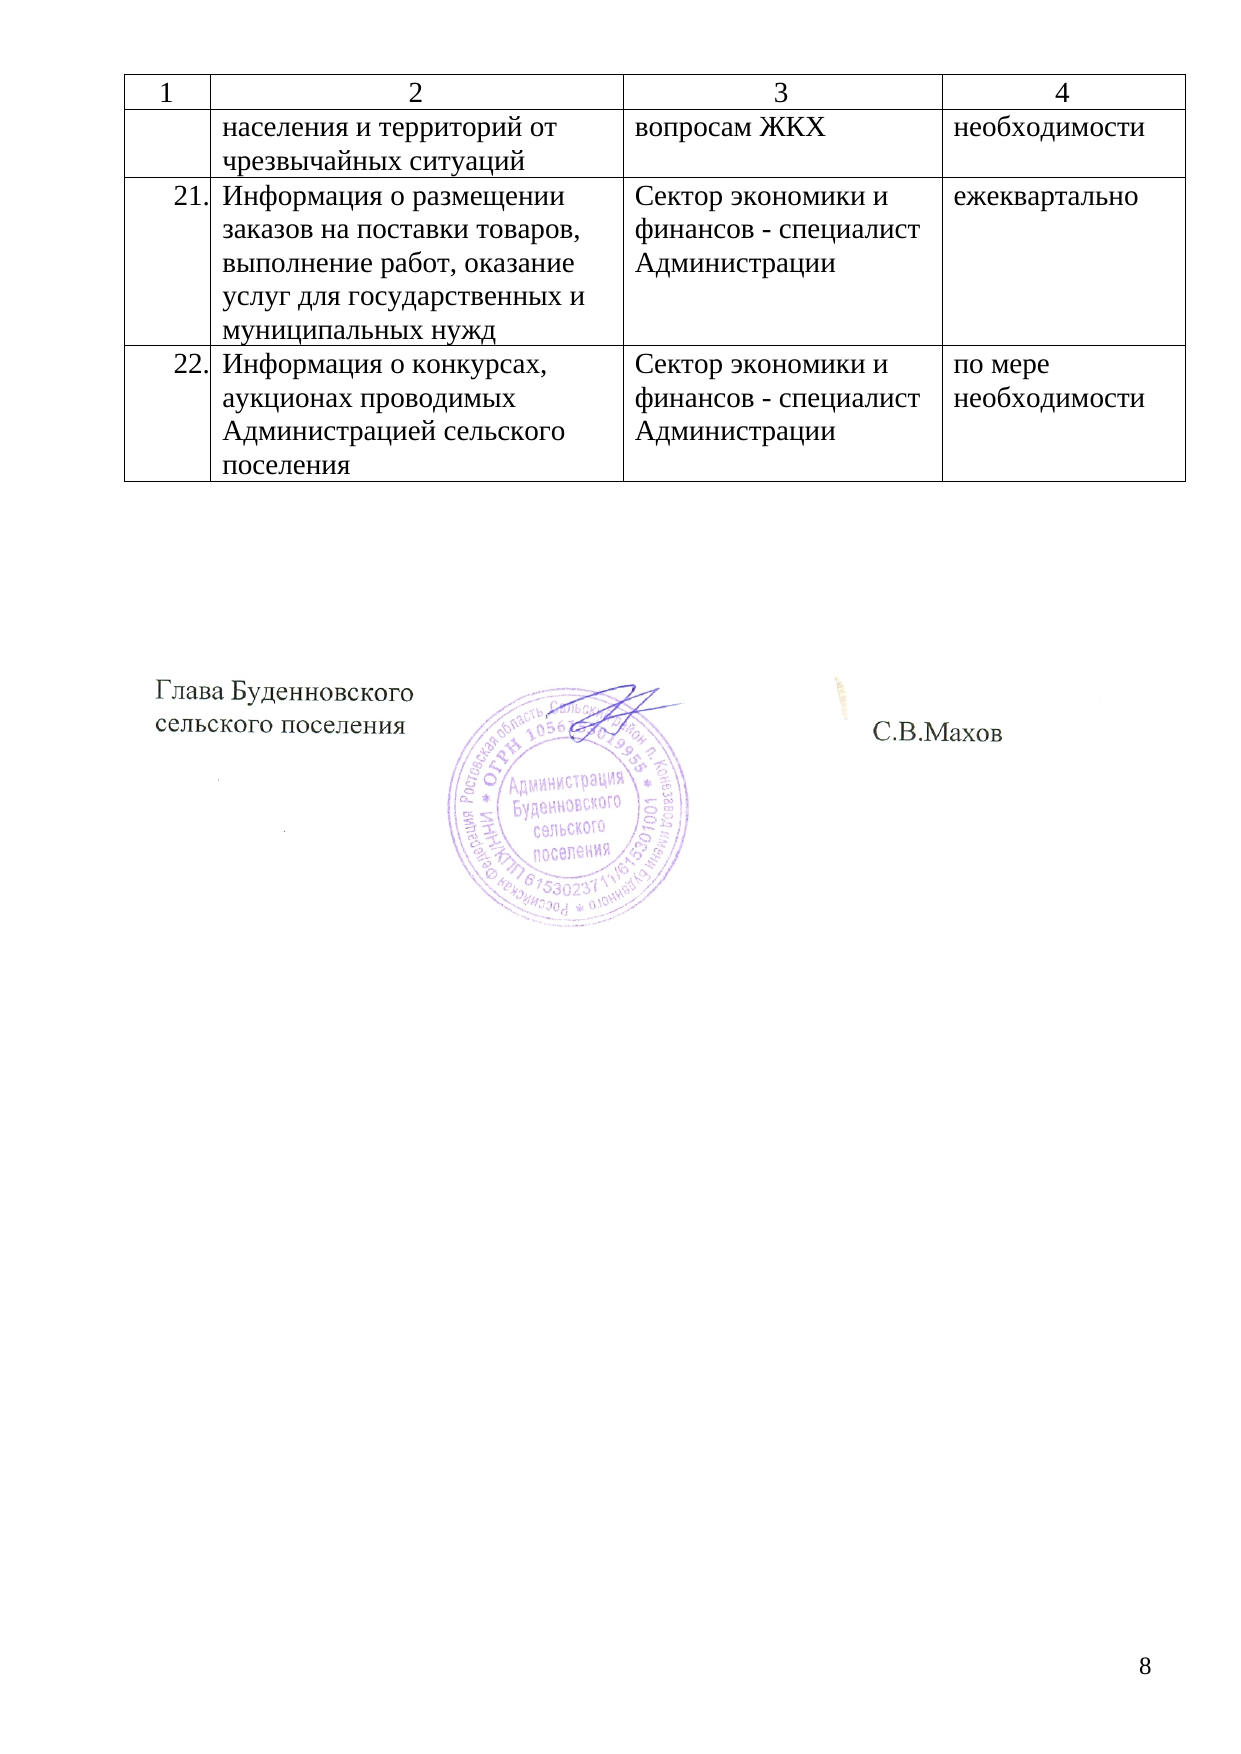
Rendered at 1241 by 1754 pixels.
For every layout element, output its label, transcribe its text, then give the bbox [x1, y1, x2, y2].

table_cell Сектор экономики и финансов - специалист Администрации [624, 178, 942, 345]
table_header 1 [125, 75, 210, 108]
table_cell Сектор экономики и финансов - специалист Администрации [624, 346, 942, 481]
table_header 2 [211, 75, 623, 108]
table_cell [125, 178, 210, 345]
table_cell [624, 110, 942, 177]
picture [135, 649, 1111, 945]
table_cell Информация о конкурсах, аукционах проводимых Администрацией сельского поселения [211, 346, 623, 481]
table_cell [211, 110, 623, 177]
table_cell Информация о размещении заказов на поставки товаров, выполнение работ, оказание услуг для государственных и муниципальных нужд [211, 178, 623, 345]
table_cell [125, 110, 210, 177]
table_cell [943, 110, 1185, 177]
table_cell ежеквартально [943, 178, 1185, 345]
table_header 3 [624, 75, 942, 108]
table_cell по мере необходимости [943, 346, 1185, 481]
table_cell [125, 346, 210, 481]
table_header 4 [943, 75, 1185, 108]
